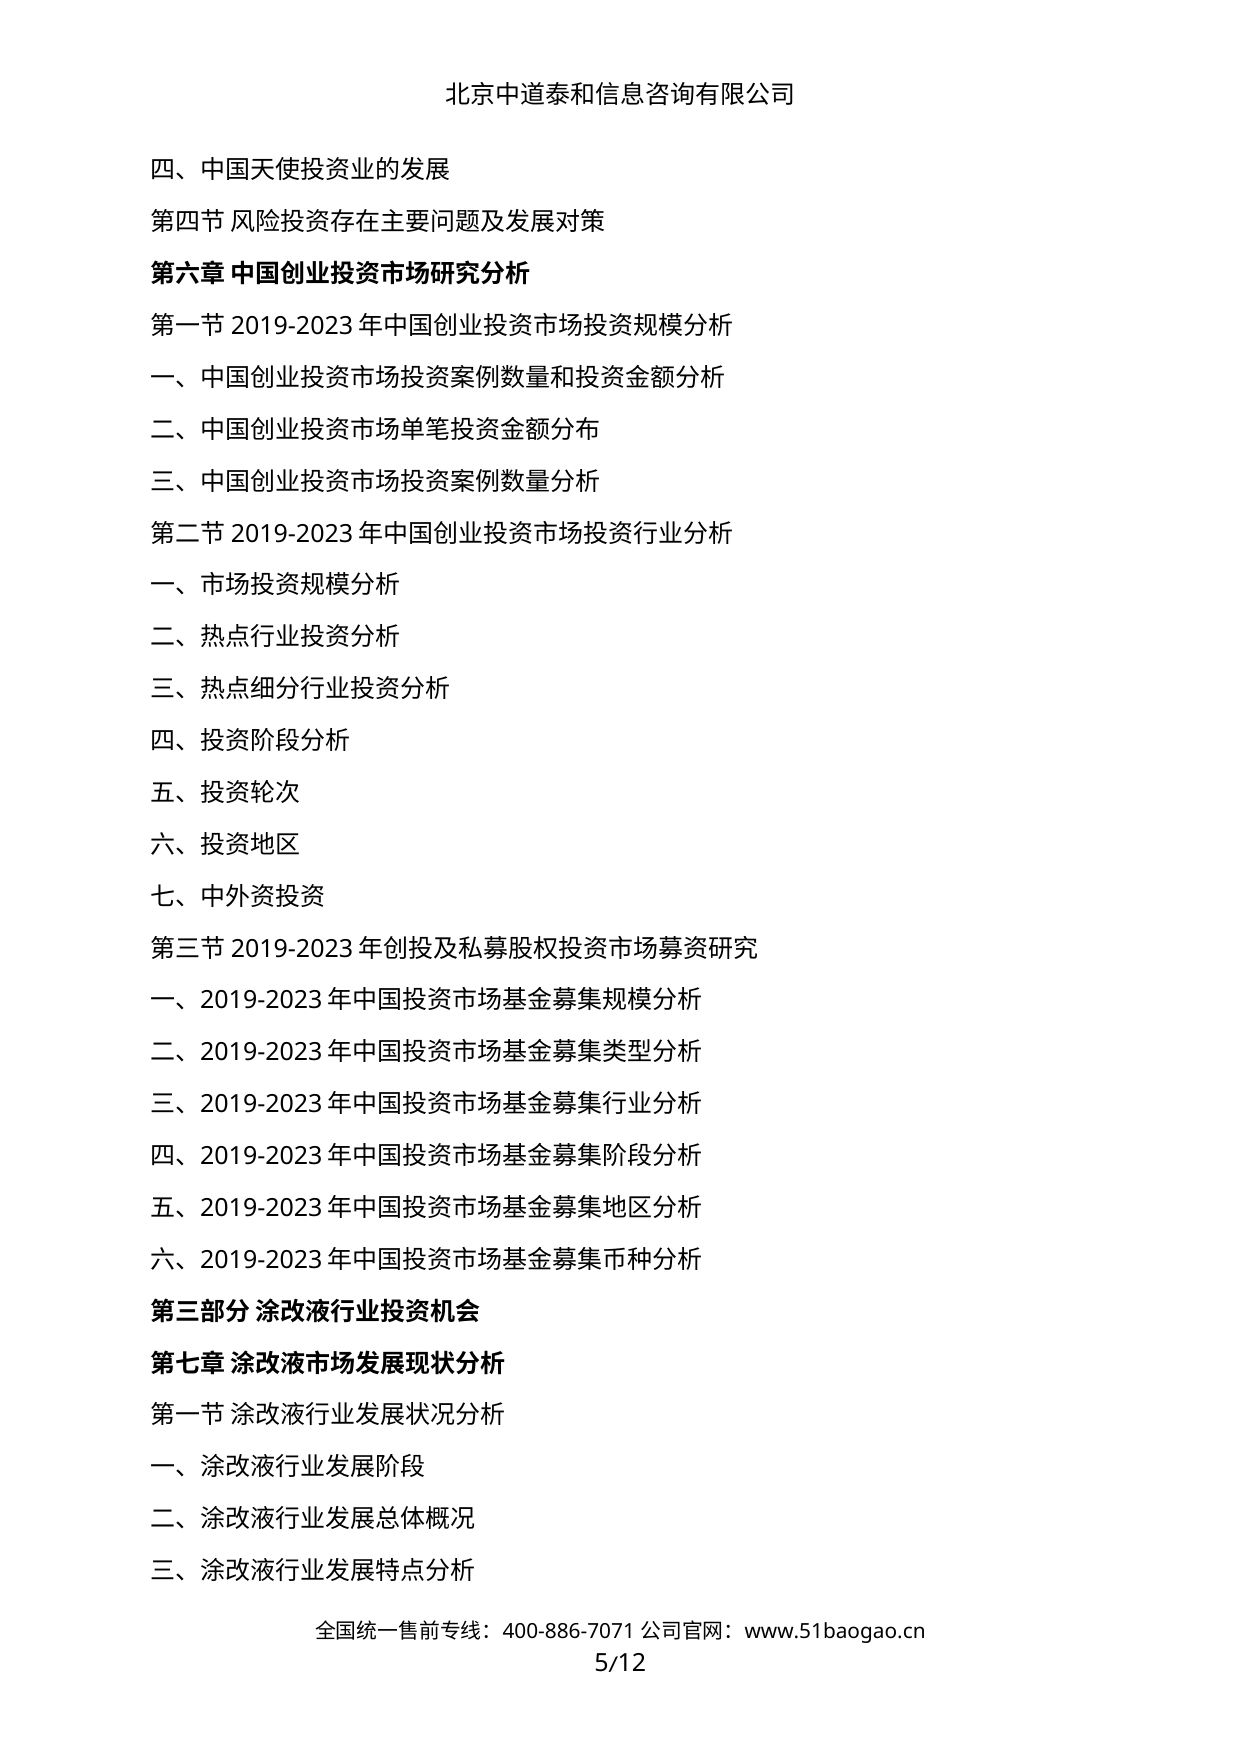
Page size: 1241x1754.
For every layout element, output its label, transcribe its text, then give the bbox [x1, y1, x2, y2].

text 四、中国天使投资业的发展 [150, 150, 1090, 186]
text 一、涂改液行业发展阶段 [150, 1447, 1090, 1483]
text 二、中国创业投资市场单笔投资金额分布 [150, 409, 1090, 446]
text 六、投资地区 [150, 824, 1090, 861]
text 第七章 涂改液市场发展现状分析 [150, 1343, 1090, 1379]
text 五、2019-2023年中国投资市场基金募集地区分析 [150, 1187, 1090, 1224]
text 第一节 涂改液行业发展状况分析 [150, 1395, 1090, 1431]
text 一、市场投资规模分析 [150, 565, 1090, 601]
text 第三节 2019-2023年创投及私募股权投资市场募资研究 [150, 928, 1090, 964]
text 第二节 2019-2023年中国创业投资市场投资行业分析 [150, 513, 1090, 549]
text 三、涂改液行业发展特点分析 [150, 1551, 1090, 1587]
text 二、2019-2023年中国投资市场基金募集类型分析 [150, 1032, 1090, 1068]
text 四、投资阶段分析 [150, 721, 1090, 757]
text 七、中外资投资 [150, 876, 1090, 912]
text 第三部分 涂改液行业投资机会 [150, 1291, 1090, 1327]
text 二、涂改液行业发展总体概况 [150, 1499, 1090, 1535]
text 二、热点行业投资分析 [150, 617, 1090, 653]
text 三、中国创业投资市场投资案例数量分析 [150, 461, 1090, 497]
text 一、2019-2023年中国投资市场基金募集规模分析 [150, 980, 1090, 1016]
text 三、2019-2023年中国投资市场基金募集行业分析 [150, 1084, 1090, 1120]
text 第一节 2019-2023年中国创业投资市场投资规模分析 [150, 306, 1090, 342]
text 第四节 风险投资存在主要问题及发展对策 [150, 202, 1090, 238]
text 第六章 中国创业投资市场研究分析 [150, 254, 1090, 290]
text 四、2019-2023年中国投资市场基金募集阶段分析 [150, 1136, 1090, 1172]
text 一、中国创业投资市场投资案例数量和投资金额分析 [150, 357, 1090, 394]
text 六、2019-2023年中国投资市场基金募集币种分析 [150, 1239, 1090, 1276]
text 五、投资轮次 [150, 772, 1090, 809]
text 三、热点细分行业投资分析 [150, 669, 1090, 705]
